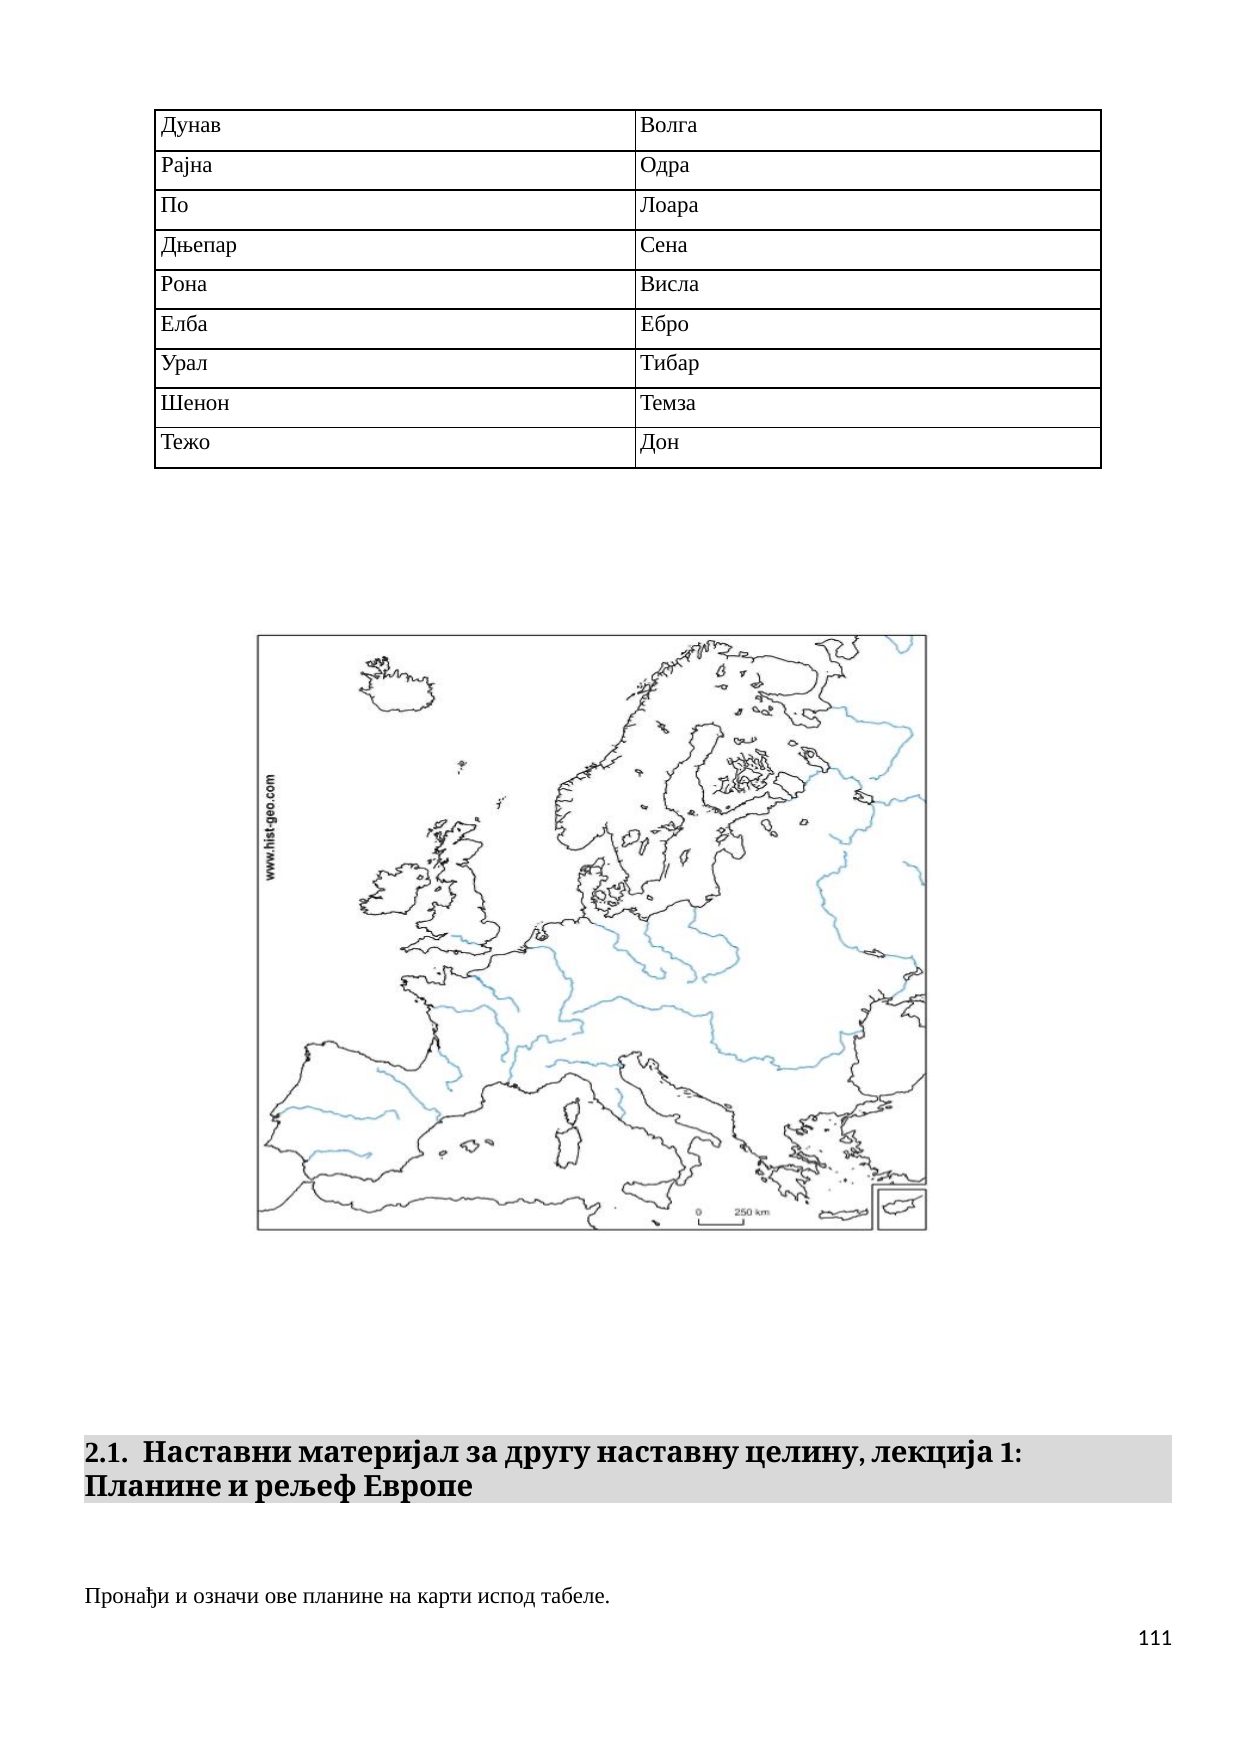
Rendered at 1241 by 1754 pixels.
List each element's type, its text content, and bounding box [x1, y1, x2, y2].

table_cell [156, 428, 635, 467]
text Планине и рељеф Европе [84, 1470, 1172, 1503]
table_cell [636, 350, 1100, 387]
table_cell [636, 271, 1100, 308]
text 2.1. Наставни материјал за другу наставну целину, лекција 1: [84, 1435, 1172, 1470]
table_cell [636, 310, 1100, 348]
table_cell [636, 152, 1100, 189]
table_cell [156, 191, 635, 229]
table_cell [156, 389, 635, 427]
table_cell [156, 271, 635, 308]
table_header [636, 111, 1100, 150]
text Прoнaђи и означи oвe плaнинe нa кaрти испoд тaбeлe. [84, 1583, 1172, 1609]
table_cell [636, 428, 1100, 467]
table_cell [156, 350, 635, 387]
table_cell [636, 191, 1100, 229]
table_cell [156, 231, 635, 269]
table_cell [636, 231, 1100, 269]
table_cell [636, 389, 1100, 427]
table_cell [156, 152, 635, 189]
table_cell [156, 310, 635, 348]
picture [252, 630, 931, 1230]
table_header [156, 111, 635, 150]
